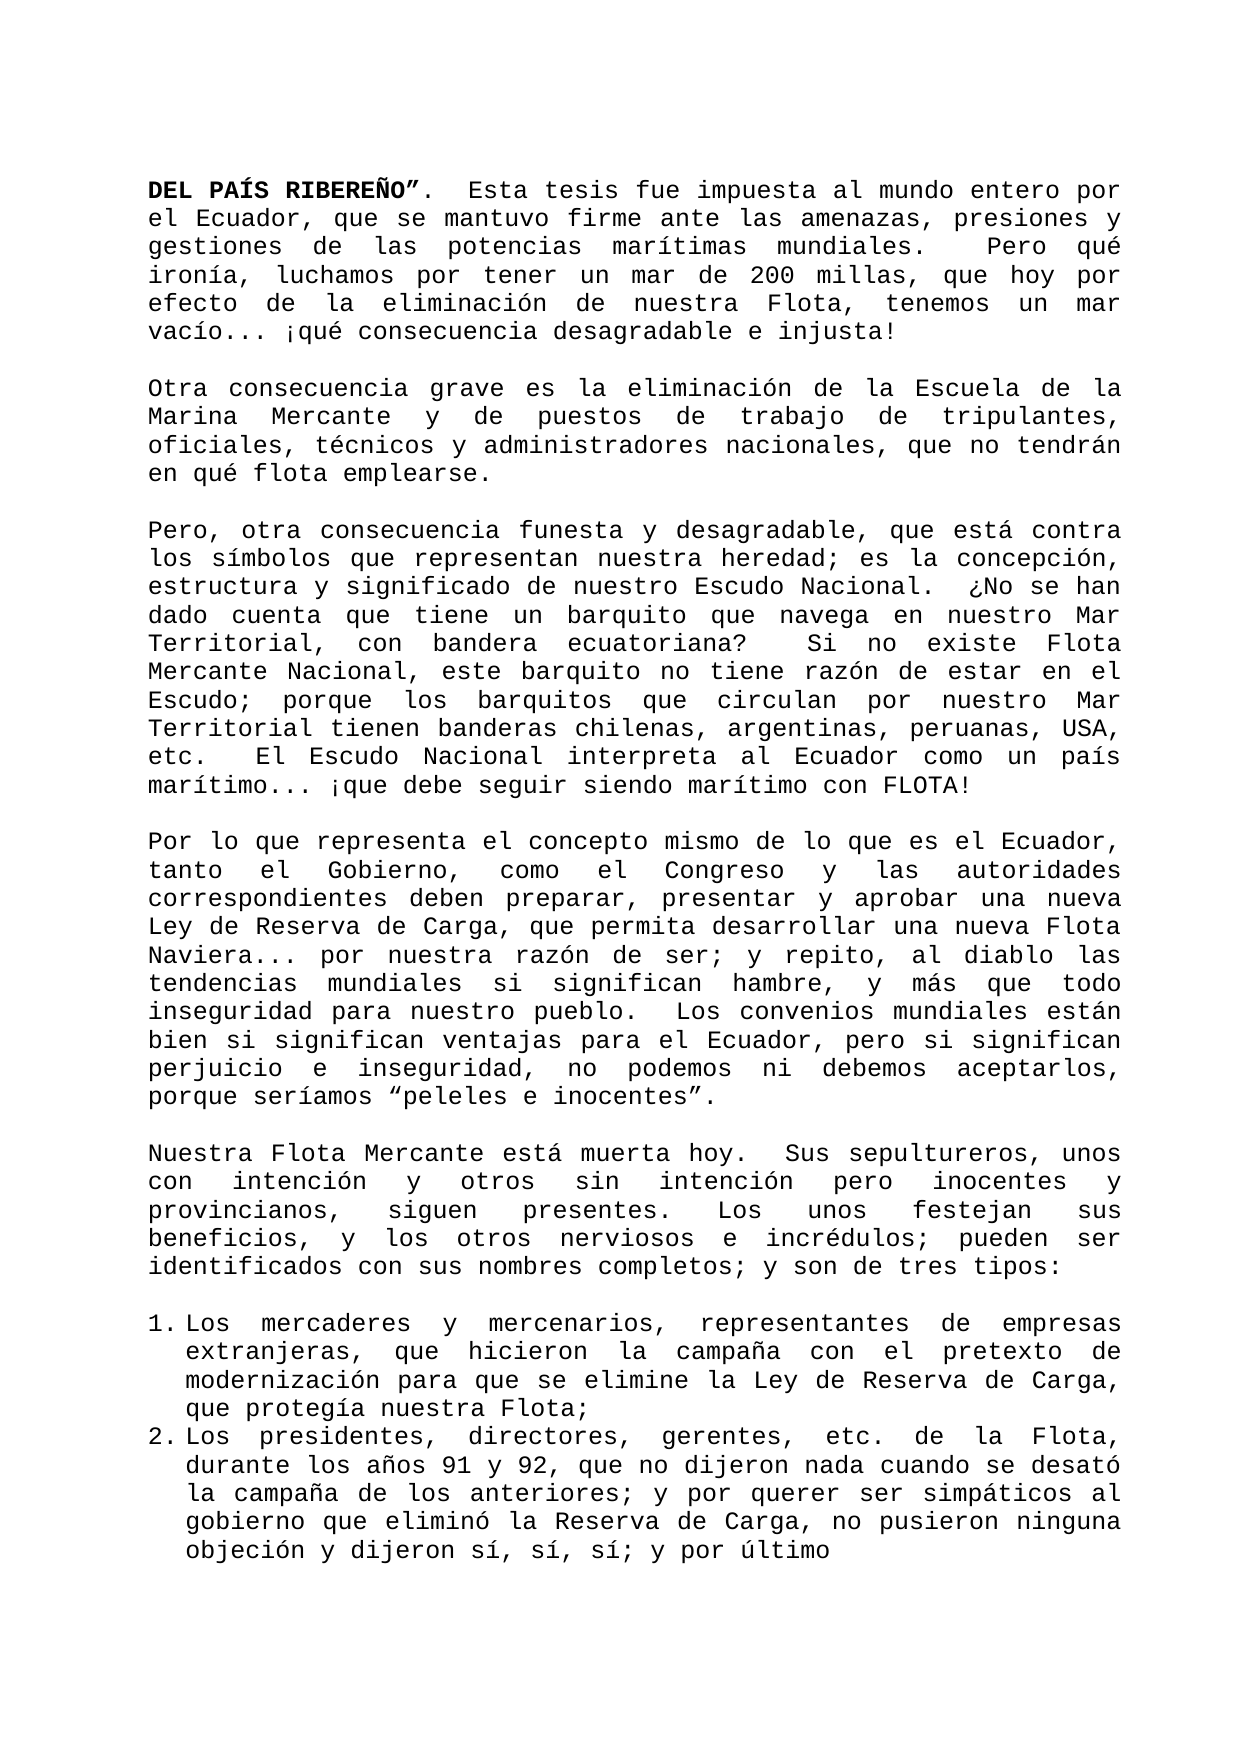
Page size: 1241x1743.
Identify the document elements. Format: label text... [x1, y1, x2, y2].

list Los mercaderes y mercenarios, representantes de empresas extranjeras, que hicieron la campaña con el pretexto de modernización para que se elimine la Ley de Reserva de Carga, que protegía nuestra Flota; [148, 1311, 1122, 1424]
text Pero, otra consecuencia funesta y desagradable, que está contra los símbolos que representan nuestra heredad; es la concepción, estructura y significado de nuestro Escudo Nacional. ¿No se han dado cuenta que tiene un barquito que navega en nuestro Mar Territorial, con bandera ecuatoriana? Si no existe Flota Mercante Nacional, este barquito no tiene razón de estar en el Escudo; porque los barquitos que circulan por nuestro Mar Territorial tienen banderas chilenas, argentinas, peruanas, USA, etc. El Escudo Nacional interpreta al Ecuador como un país marítimo... ¡que debe seguir siendo marítimo con FLOTA! [148, 517, 1122, 801]
text Otra consecuencia grave es la eliminación de la Escuela de la Marina Mercante y de puestos de trabajo de tripulantes, oficiales, técnicos y administradores nacionales, que no tendrán en qué flota emplearse. [148, 376, 1122, 489]
list Los presidentes, directores, gerentes, etc. de la Flota, durante los años 91 y 92, que no dijeron nada cuando se desató la campaña de los anteriores; y por querer ser simpáticos al gobierno que eliminó la Reserva de Carga, no pusieron ninguna objeción y dijeron sí, sí, sí; y por último [148, 1424, 1122, 1566]
text Nuestra Flota Mercante está muerta hoy. Sus sepultureros, unos con intención y otros sin intención pero inocentes y provincianos, siguen presentes. Los unos festejan sus beneficios, y los otros nerviosos e incrédulos; pueden ser identificados con sus nombres completos; y son de tres tipos: [148, 1141, 1122, 1282]
text Por lo que representa el concepto mismo de lo que es el Ecuador, tanto el Gobierno, como el Congreso y las autoridades correspondientes deben preparar, presentar y aprobar una nueva Ley de Reserva de Carga, que permita desarrollar una nueva Flota Naviera... por nuestra razón de ser; y repito, al diablo las tendencias mundiales si significan hambre, y más que todo inseguridad para nuestro pueblo. Los convenios mundiales están bien si significan ventajas para el Ecuador, pero si significan perjuicio e inseguridad, no podemos ni debemos aceptarlos, porque seríamos “peleles e inocentes”. [148, 829, 1122, 1112]
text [148, 177, 1122, 347]
